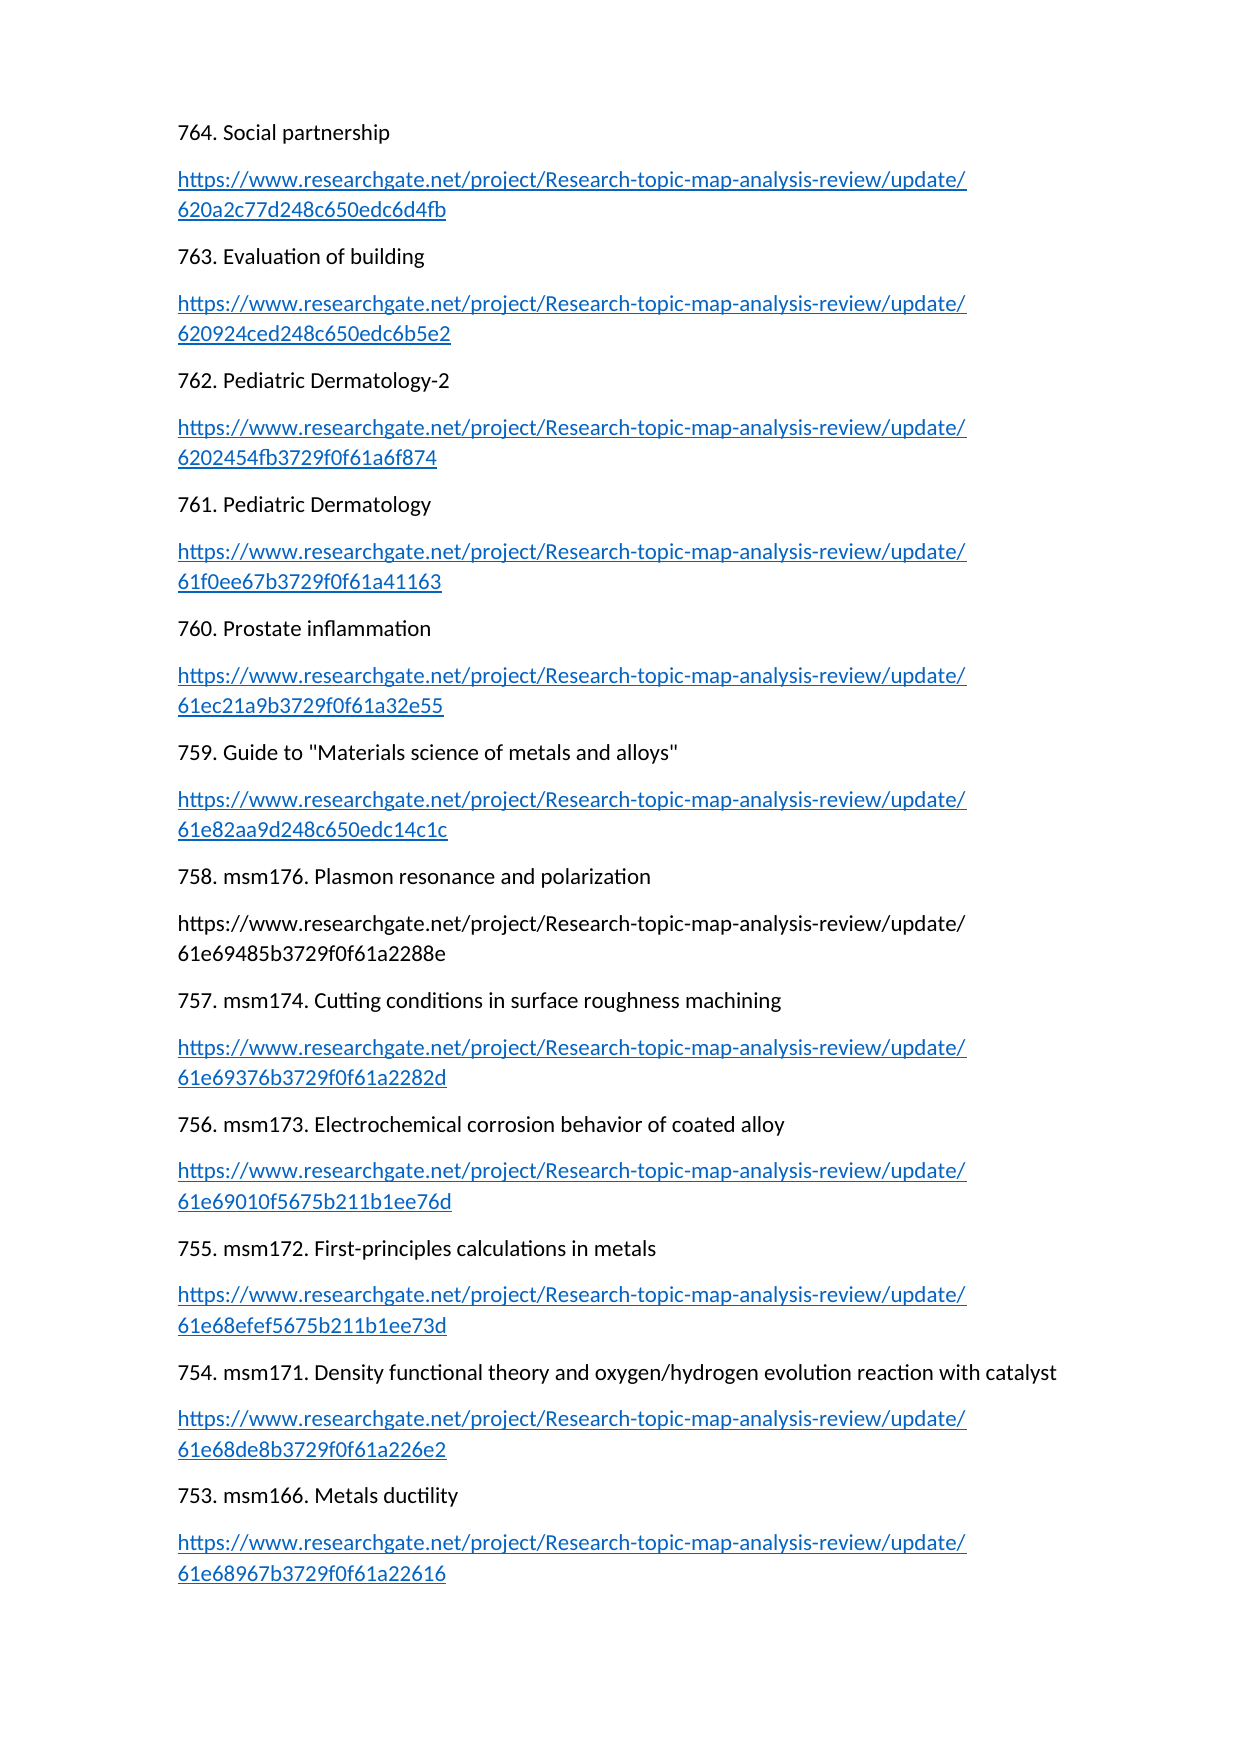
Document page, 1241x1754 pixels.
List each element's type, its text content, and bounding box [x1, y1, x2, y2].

text 762. Pediatric Dermatology-2 [177, 366, 1152, 394]
text https://www.researchgate.net/project/Research-topic-map-analysis-review/update/61e68efef5675b211b1ee73d [177, 1281, 1152, 1339]
text 753. msm166. Metals ductility [177, 1482, 1152, 1510]
text https://www.researchgate.net/project/Research-topic-map-analysis-review/update/61e68967b3729f0f61a22616 [177, 1528, 1152, 1587]
text 761. Pediatric Dermatology [177, 490, 1152, 518]
text https://www.researchgate.net/project/Research-topic-map-analysis-review/update/61ec21a9b3729f0f61a32e55 [177, 661, 1152, 719]
text https://www.researchgate.net/project/Research-topic-map-analysis-review/update/61e82aa9d248c650edc14c1c [177, 785, 1152, 843]
text 758. msm176. Plasmon resonance and polarization [177, 862, 1152, 890]
text https://www.researchgate.net/project/Research-topic-map-analysis-review/update/61e69376b3729f0f61a2282d [177, 1033, 1152, 1091]
text 763. Evaluation of building [177, 242, 1152, 270]
text https://www.researchgate.net/project/Research-topic-map-analysis-review/update/620924ced248c650edc6b5e2 [177, 289, 1152, 347]
text 760. Prostate inflammation [177, 614, 1152, 642]
text 755. msm172. First-principles calculations in metals [177, 1234, 1152, 1262]
text 759. Guide to "Materials science of metals and alloys" [177, 738, 1152, 766]
text https://www.researchgate.net/project/Research-topic-map-analysis-review/update/61e68de8b3729f0f61a226e2 [177, 1404, 1152, 1463]
text https://www.researchgate.net/project/Research-topic-map-analysis-review/update/620a2c77d248c650edc6d4fb [177, 165, 1152, 223]
text 764. Social partnership [177, 118, 1152, 146]
text 756. msm173. Electrochemical corrosion behavior of coated alloy [177, 1110, 1152, 1138]
text 754. msm171. Density functional theory and oxygen/hydrogen evolution reaction with catalyst [177, 1358, 1152, 1386]
text https://www.researchgate.net/project/Research-topic-map-analysis-review/update/6202454fb3729f0f61a6f874 [177, 413, 1152, 471]
text https://www.researchgate.net/project/Research-topic-map-analysis-review/update/61e69010f5675b211b1ee76d [177, 1157, 1152, 1215]
text https://www.researchgate.net/project/Research-topic-map-analysis-review/update/61e69485b3729f0f61a2288e [177, 909, 1152, 967]
text https://www.researchgate.net/project/Research-topic-map-analysis-review/update/61f0ee67b3729f0f61a41163 [177, 537, 1152, 595]
text 757. msm174. Cutting conditions in surface roughness machining [177, 986, 1152, 1014]
